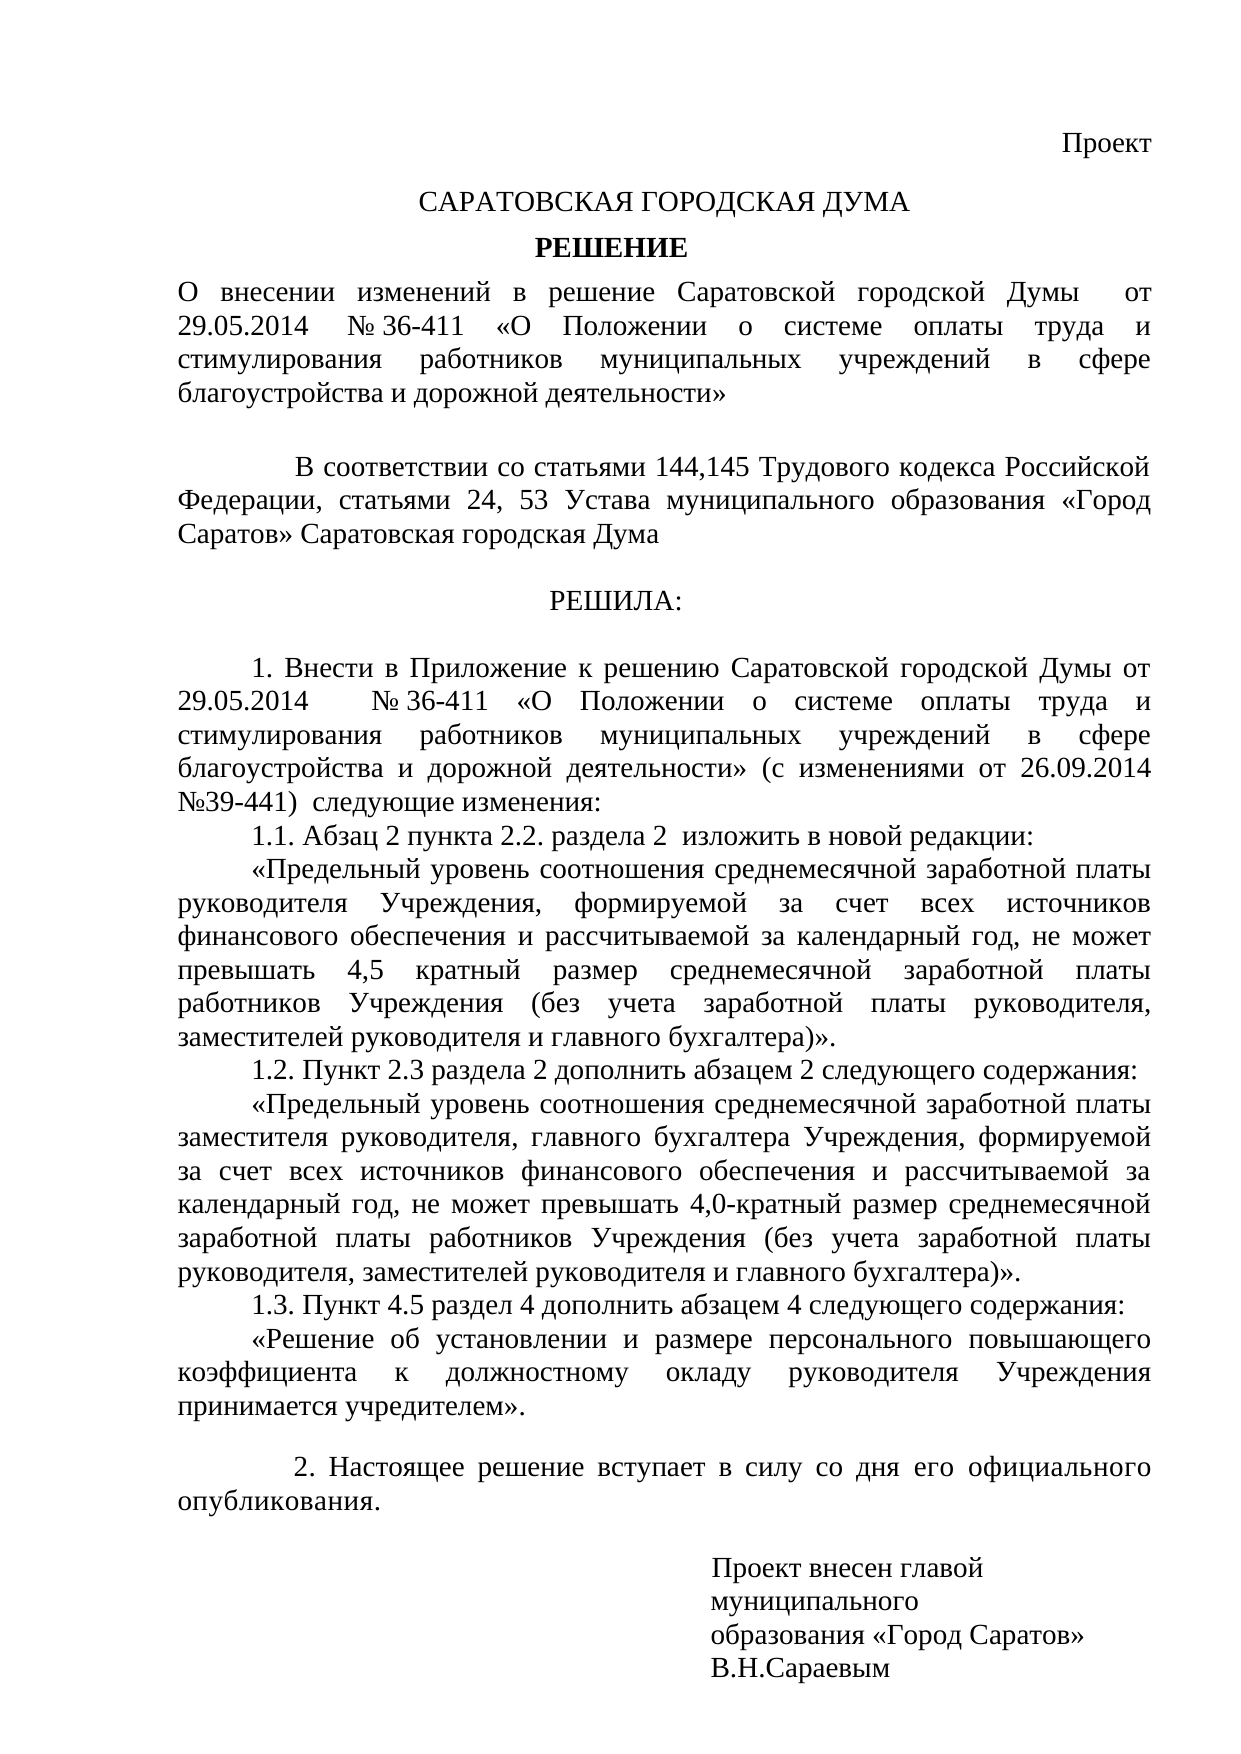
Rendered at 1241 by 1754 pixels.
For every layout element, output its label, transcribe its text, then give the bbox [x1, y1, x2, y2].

text «Предельный уровень соотношения среднемесячной заработной платы заместителя руководителя, главного бухгалтера Учреждения, формируемой за счет всех источников финансового обеспечения и рассчитываемой за календарный год, не может превышать 4,0-кратный размер среднемесячной заработной платы работников Учреждения (без учета заработной платы руководителя, заместителей руководителя и главного бухгалтера)». [177, 1086, 1152, 1287]
text муниципального [177, 1583, 1152, 1617]
text В.Н.Сараевым [177, 1651, 1152, 1684]
text 2. Настоящее решение вступает в силу со дня его официального опубликования. [177, 1449, 1152, 1516]
text «Решение об установлении и размере персонального повышающего коэффициента к должностному окладу руководителя Учреждения принимается учредителем». [177, 1321, 1152, 1421]
text РЕШЕНИЕ [118, 230, 1152, 263]
text 1.2. Пункт 2.3 раздела 2 дополнить абзацем 2 следующего содержания: [177, 1052, 1152, 1086]
text 1. Внести в Приложение к решению Саратовской городской Думы от 29.05.2014 № 36-411 «О Положении о системе оплаты труда и стимулирования работников муниципальных учреждений в сфере благоустройства и дорожной деятельности» (с изменениями от 26.09.2014 №39-441) следующие изменения: [177, 650, 1152, 818]
text образования «Город Саратов» [177, 1617, 1152, 1651]
text «Предельный уровень соотношения среднемесячной заработной платы руководителя Учреждения, формируемой за счет всех источников финансового обеспечения и рассчитываемой за календарный год, не может превышать 4,5 кратный размер среднемесячной заработной платы работников Учреждения (без учета заработной платы руководителя, заместителей руководителя и главного бухгалтера)». [177, 851, 1152, 1052]
text 1.3. Пункт 4.5 раздел 4 дополнить абзацем 4 следующего содержания: [177, 1287, 1152, 1321]
text О внесении изменений в решение Саратовской городской Думы от 29.05.2014 № 36-411 «О Положении о системе оплаты труда и стимулирования работников муниципальных учреждений в сфере благоустройства и дорожной деятельности» [177, 274, 1152, 409]
text РЕШИЛА: [177, 583, 1152, 616]
text 1.1. Абзац 2 пункта 2.2. раздела 2 изложить в новой редакции: [177, 818, 1152, 851]
text Проект внесен главой [325, 1550, 1152, 1583]
text САРАТОВСКАЯ ГОРОДСКАЯ ДУМА [177, 184, 1152, 217]
text В соответствии со статьями 144,145 Трудового кодекса Российской Федерации, статьями 24, 53 Устава муниципального образования «Город Саратов» Саратовская городская Дума [177, 449, 1152, 549]
text Проект [177, 125, 1152, 159]
